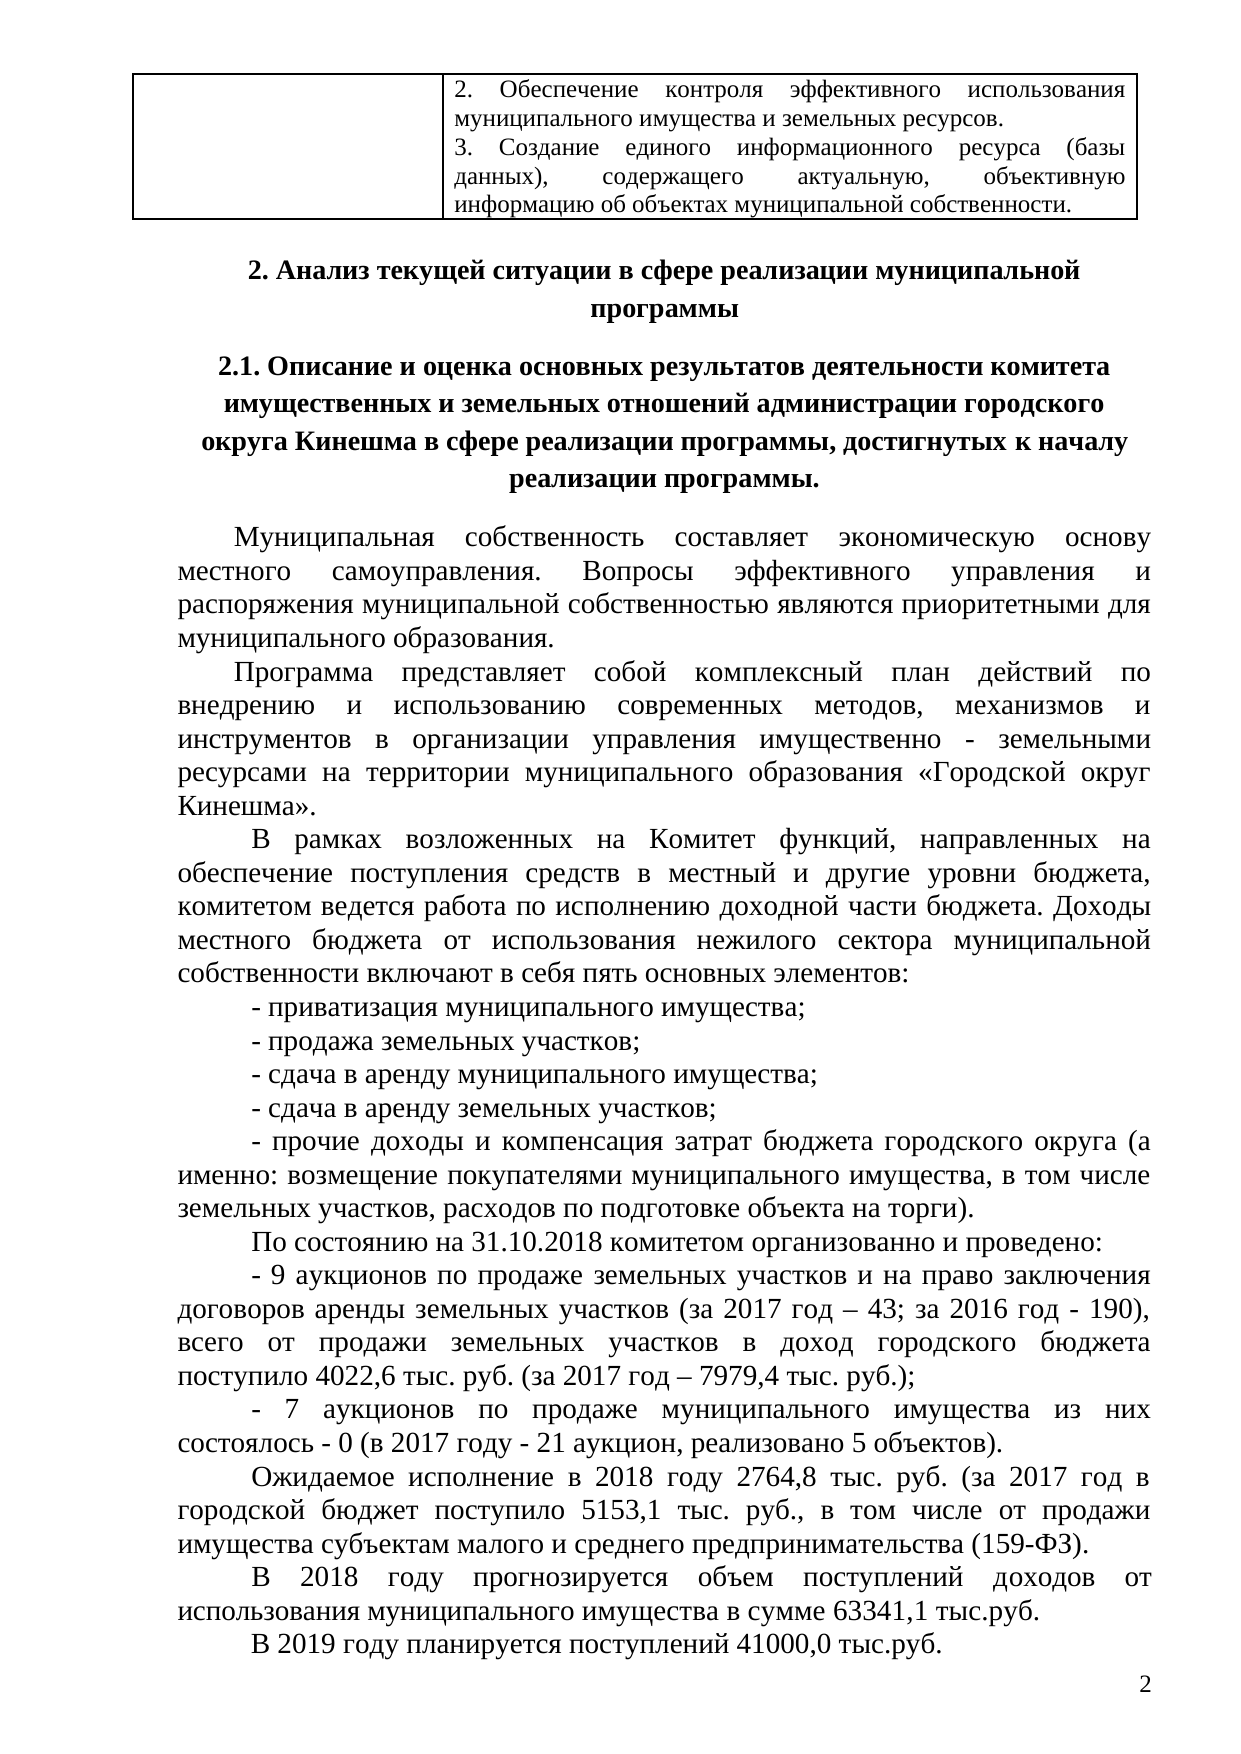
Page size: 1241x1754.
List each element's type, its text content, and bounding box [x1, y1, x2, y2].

text - 9 аукционов по продаже земельных участков и на право заключения договоров аренды земельных участков (за 2017 год – 43; за 2016 год - 190), всего от продажи земельных участков в доход городского бюджета поступило 4022,6 тыс. руб. (за 2017 год – 7979,4 тыс. руб.); [177, 1257, 1152, 1392]
text По состоянию на 31.10.2018 комитетом организованно и проведено: [177, 1224, 1152, 1257]
text - сдача в аренду земельных участков; [177, 1090, 1152, 1123]
text - сдача в аренду муниципального имущества; [177, 1056, 1152, 1090]
text В рамках возложенных на Комитет функций, направленных на обеспечение поступления средств в местный и другие уровни бюджета, комитетом ведется работа по исполнению доходной части бюджета. Доходы местного бюджета от использования нежилого сектора муниципальной собственности включают в себя пять основных элементов: [177, 821, 1152, 989]
text - прочие доходы и компенсация затрат бюджета городского округа (а именно: возмещение покупателями муниципального имущества, в том числе земельных участков, расходов по подготовке объекта на торги). [177, 1123, 1152, 1224]
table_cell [444, 75, 1136, 218]
text - 7 аукционов по продаже муниципального имущества из них состоялось - 0 (в 2017 году - 21 аукцион, реализовано 5 объектов). [177, 1392, 1152, 1459]
text Программа представляет собой комплексный план действий по внедрению и использованию современных методов, механизмов и инструментов в организации управления имущественно - земельными ресурсами на территории муниципального образования «Городской округ Кинешма». [177, 654, 1152, 821]
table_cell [134, 75, 442, 218]
text 2.1. Описание и оценка основных результатов деятельности комитета имущественных и земельных отношений администрации городского округа Кинешма в сфере реализации программы, достигнутых к началу реализации программы. [177, 349, 1152, 494]
text - приватизация муниципального имущества; [177, 989, 1152, 1023]
text В 2019 году планируется поступлений 41000,0 тыс.руб. [177, 1626, 1152, 1660]
text - продажа земельных участков; [177, 1023, 1152, 1056]
text Ожидаемое исполнение в 2018 году 2764,8 тыс. руб. (за 2017 год в городской бюджет поступило 5153,1 тыс. руб., в том числе от продажи имущества субъектам малого и среднего предпринимательства (159-ФЗ). [177, 1459, 1152, 1559]
text В 2018 году прогнозируется объем поступлений доходов от использования муниципального имущества в сумме 63341,1 тыс.руб. [177, 1559, 1152, 1626]
text Муниципальная собственность составляет экономическую основу местного самоуправления. Вопросы эффективного управления и распоряжения муниципальной собственностью являются приоритетными для муниципального образования. [177, 519, 1152, 654]
text 2. Анализ текущей ситуации в сфере реализации муниципальной программы [177, 253, 1152, 323]
